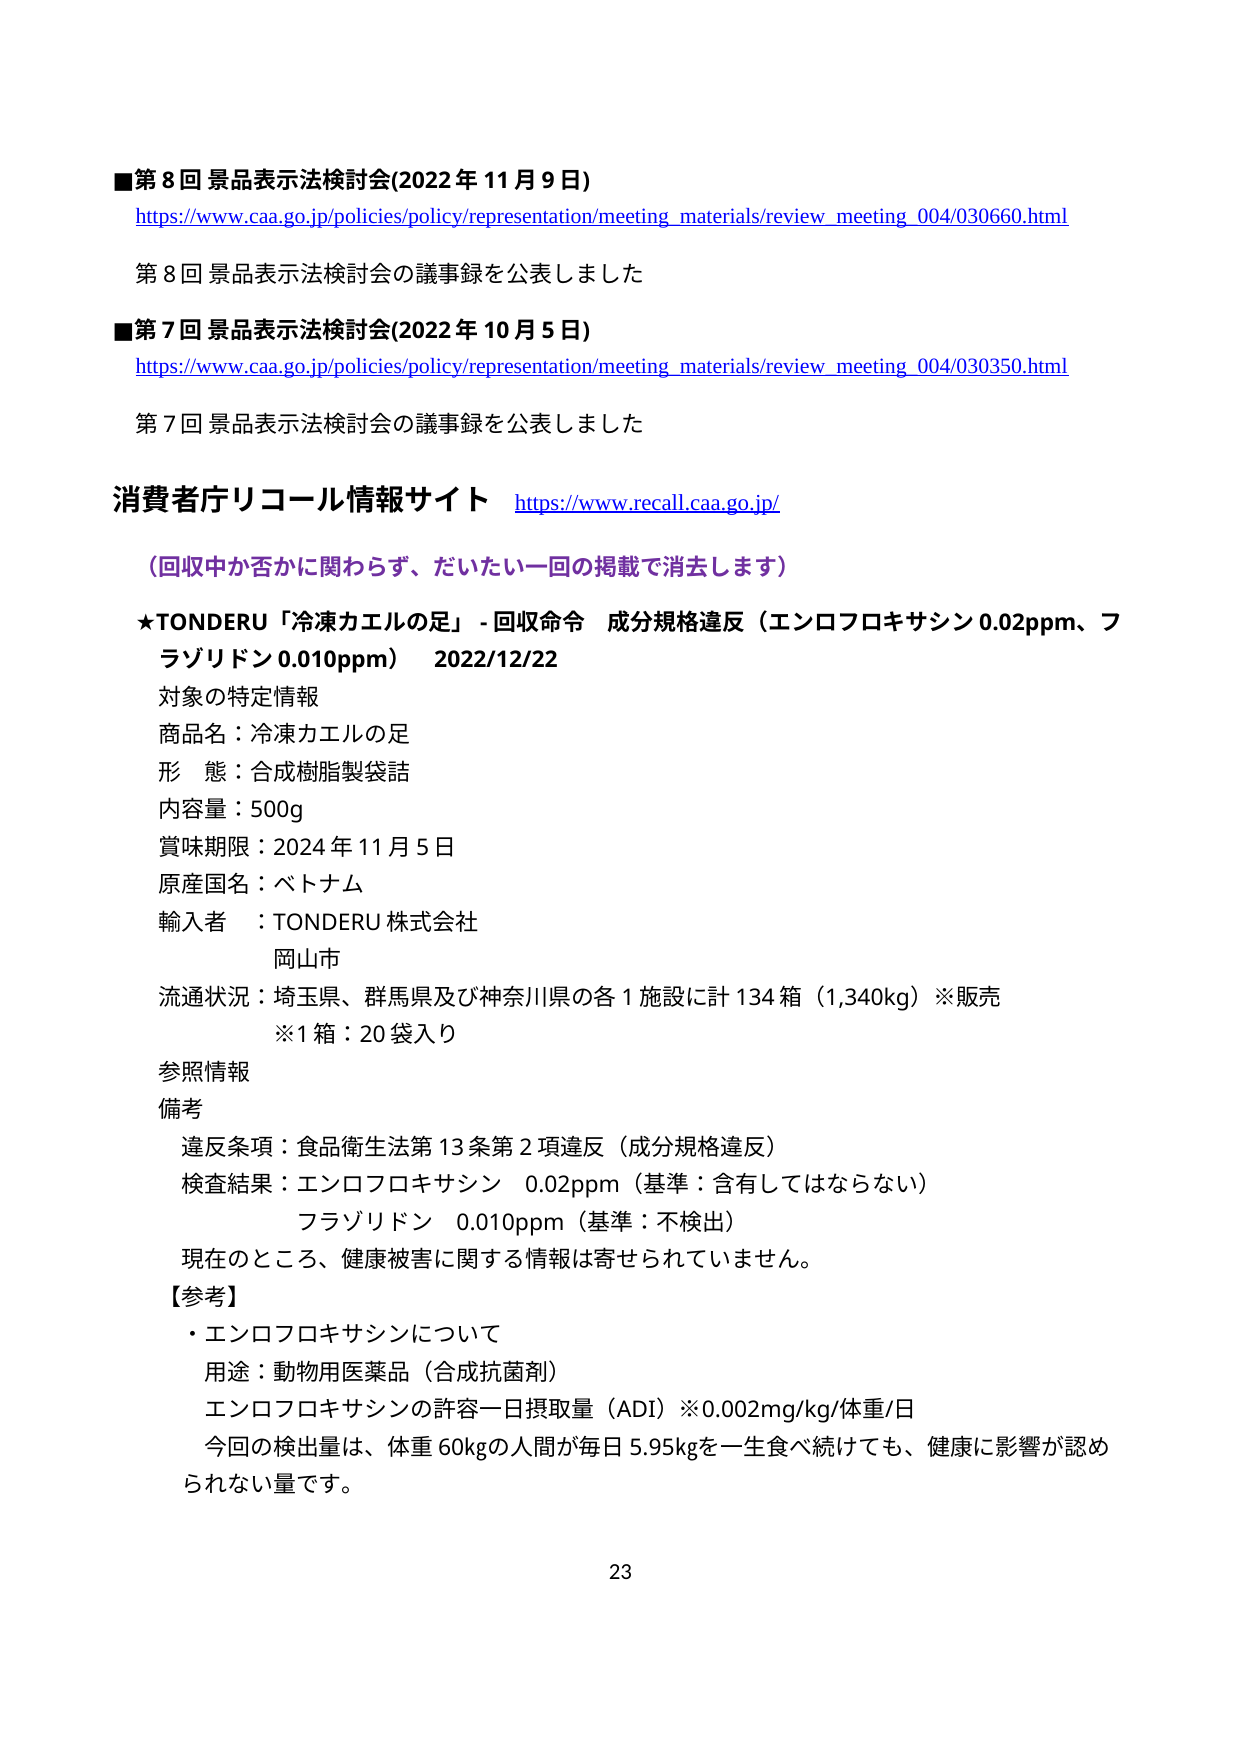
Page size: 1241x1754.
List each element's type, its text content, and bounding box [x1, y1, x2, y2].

text 岡山市 [158, 939, 1128, 976]
text 原産国名：ベトナム [158, 864, 1128, 901]
text 内容量：500g [158, 789, 1128, 826]
text 違反条項：食品衛生法第13条第2項違反（成分規格違反） [158, 1126, 1128, 1164]
text 商品名：冷凍カエルの足 [158, 714, 1128, 751]
text ■第8回 景品表示法検討会(2022年11月9日) [112, 160, 1128, 197]
text 第7回 景品表示法検討会の議事録を公表しました [112, 403, 1128, 441]
text 流通状況：埼玉県、群馬県及び神奈川県の各1施設に計134箱（1,340kg）※販売 [158, 976, 1128, 1014]
text 用途：動物用医薬品（合成抗菌剤） [158, 1351, 1128, 1389]
text 参照情報 [158, 1051, 1128, 1089]
text 検査結果：エンロフロキサシン 0.02ppm（基準：含有してはならない） [158, 1164, 1128, 1201]
text フラゾリドン 0.010ppm（基準：不検出） [158, 1201, 1128, 1239]
text 今回の検出量は、体重60㎏の人間が毎日5.95㎏を一生食べ続けても、健康に影響が認められない量です。 [181, 1426, 1128, 1501]
text 消費者庁リコール情報サイト https://www.recall.caa.go.jp/ [112, 460, 1128, 535]
text 第8回 景品表示法検討会の議事録を公表しました [112, 253, 1128, 291]
text ・エンロフロキサシンについて [158, 1314, 1128, 1351]
text 【参考】 [158, 1276, 1128, 1314]
text 現在のところ、健康被害に関する情報は寄せられていません。 [158, 1239, 1128, 1276]
text 輸入者 ：TONDERU株式会社 [158, 901, 1128, 939]
text 形 態：合成樹脂製袋詰 [158, 751, 1128, 789]
text 対象の特定情報 [135, 676, 1128, 714]
text 賞味期限：2024年11月5日 [158, 826, 1128, 864]
text ★TONDERU「冷凍カエルの足」 - 回収命令 成分規格違反（エンロフロキサシン0.02ppm、フラゾリドン0.010ppm） 2022/12/22 [135, 601, 1128, 676]
text 備考 [158, 1089, 1128, 1126]
text ■第7回 景品表示法検討会(2022年10月5日) [112, 310, 1128, 347]
text エンロフロキサシンの許容一日摂取量（ADI）※0.002mg/kg/体重/日 [158, 1389, 1128, 1426]
text https://www.caa.go.jp/policies/policy/representation/meeting_materials/review_meeting_004/030660.html [112, 197, 1128, 235]
text https://www.caa.go.jp/policies/policy/representation/meeting_materials/review_meeting_004/030350.html [112, 347, 1128, 385]
text ※1箱：20袋入り [158, 1014, 1128, 1051]
text （回収中か否かに関わらず、だいたい一回の掲載で消去します） [112, 547, 1128, 585]
